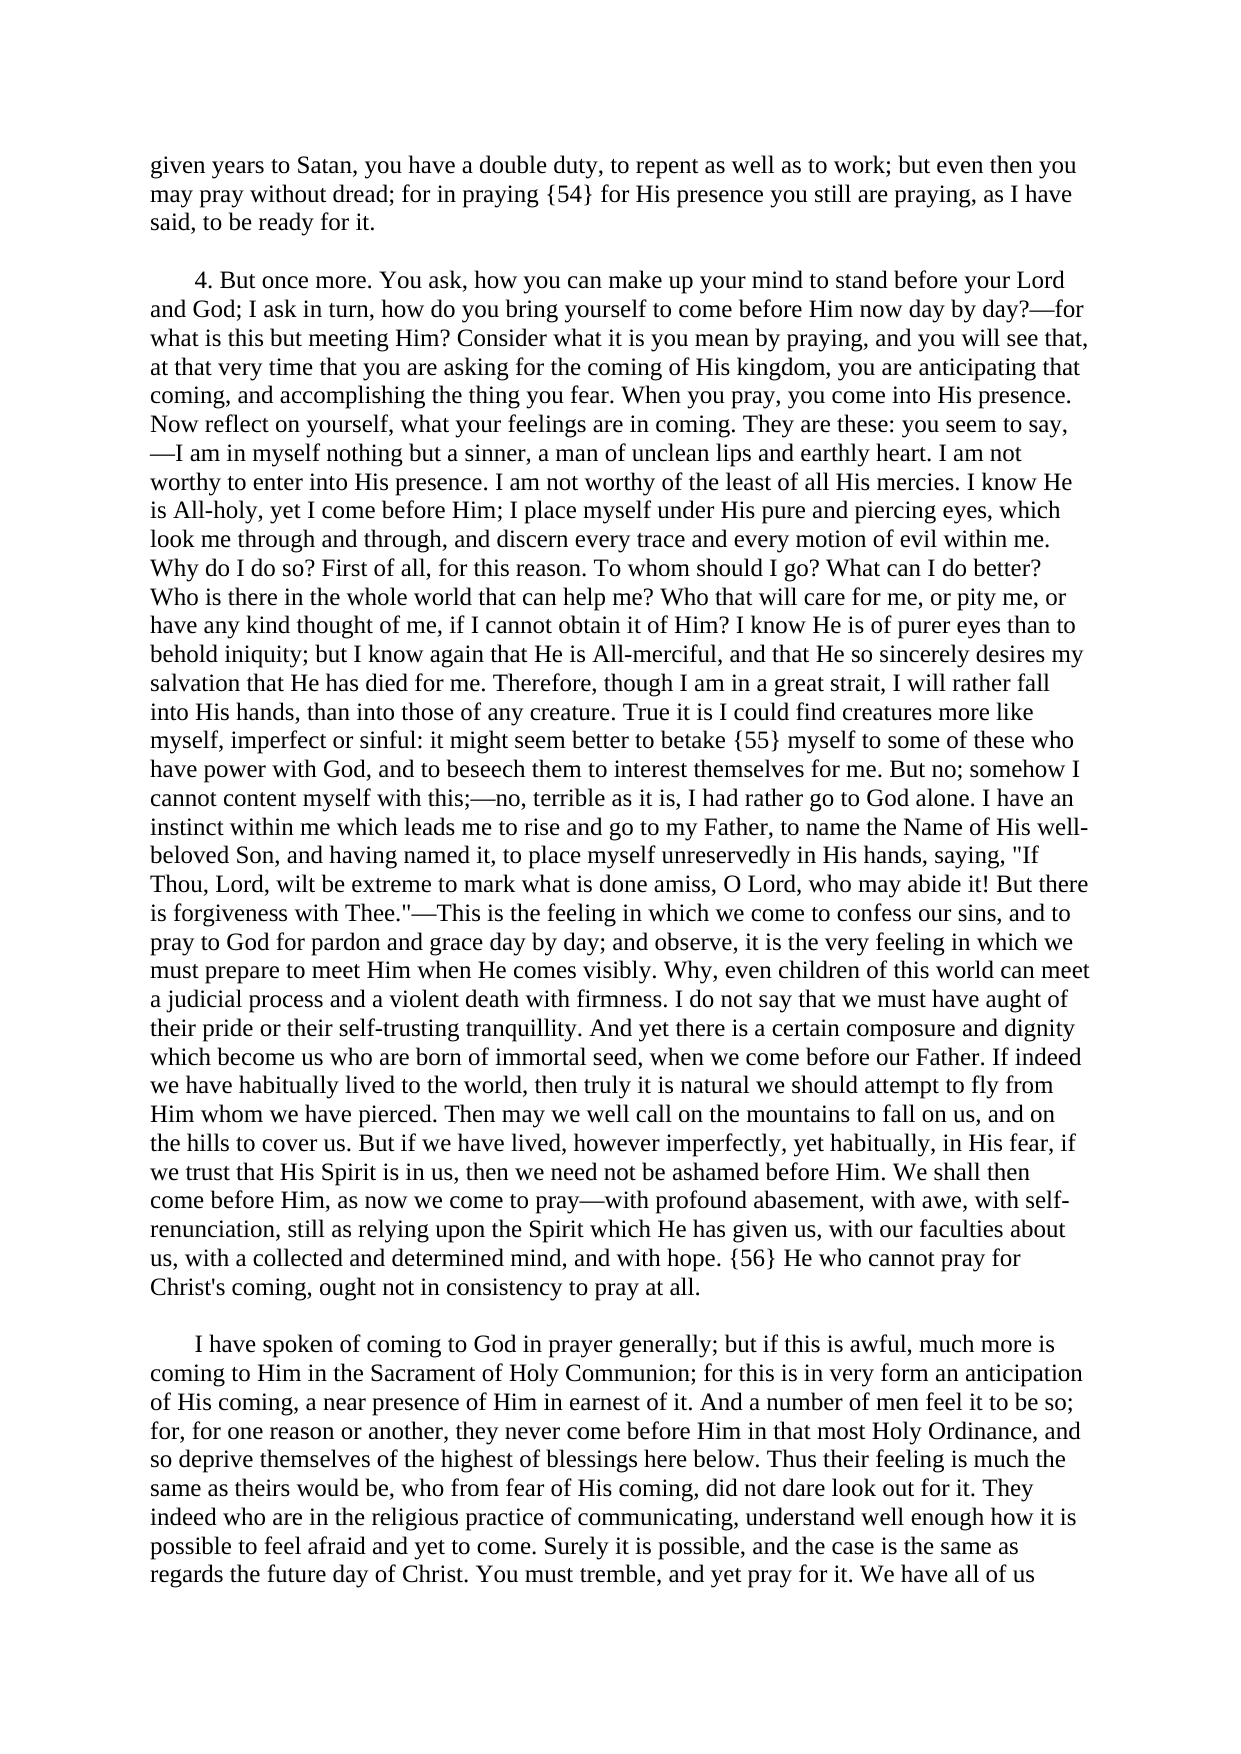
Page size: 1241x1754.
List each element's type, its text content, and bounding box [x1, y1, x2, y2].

text 4. But once more. You ask, how you can make up your mind to stand before your Lord and God; I ask in turn, how do you bring yourself to come before Him now day by day?—for what is this but meeting Him? Consider what it is you mean by praying, and you will see that, at that very time that you are asking for the coming of His kingdom, you are anticipating that coming, and accomplishing the thing you fear. When you pray, you come into His presence. Now reflect on yourself, what your feelings are in coming. They are these: you seem to say,—I am in myself nothing but a sinner, a man of unclean lips and earthly heart. I am not worthy to enter into His presence. I am not worthy of the least of all His mercies. I know He is All-holy, yet I come before Him; I place myself under His pure and piercing eyes, which look me through and through, and discern every trace and every motion of evil within me. Why do I do so? First of all, for this reason. To whom should I go? What can I do better? Who is there in the whole world that can help me? Who that will care for me, or pity me, or have any kind thought of me, if I cannot obtain it of Him? I know He is of purer eyes than to behold iniquity; but I know again that He is All-merciful, and that He so sincerely desires my salvation that He has died for me. Therefore, though I am in a great strait, I will rather fall into His hands, than into those of any creature. True it is I could find creatures more like myself, imperfect or sinful: it might seem better to betake {55} myself to some of these who have power with God, and to beseech them to interest themselves for me. But no; somehow I cannot content myself with this;—no, terrible as it is, I had rather go to God alone. I have an instinct within me which leads me to rise and go to my Father, to name the Name of His well-beloved Son, and having named it, to place myself unreservedly in His hands, saying, "If Thou, Lord, wilt be extreme to mark what is done amiss, O Lord, who may abide it! But there is forgiveness with Thee."—This is the feeling in which we come to confess our sins, and to pray to God for pardon and grace day by day; and observe, it is the very feeling in which we must prepare to meet Him when He comes visibly. Why, even children of this world can meet a judicial process and a violent death with firmness. I do not say that we must have aught of their pride or their self-trusting tranquillity. And yet there is a certain composure and dignity which become us who are born of immortal seed, when we come before our Father. If indeed we have habitually lived to the world, then truly it is natural we should attempt to fly from Him whom we have pierced. Then may we well call on the mountains to fall on us, and on the hills to cover us. But if we have lived, however imperfectly, yet habitually, in His fear, if we trust that His Spirit is in us, then we need not be ashamed before Him. We shall then come before Him, as now we come to pray—with profound abasement, with awe, with self-renunciation, still as relying upon the Spirit which He has given us, with our faculties about us, with a collected and determined mind, and with hope. {56} He who cannot pray for Christ's coming, ought not in consistency to pray at all. [150, 265, 1090, 1300]
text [150, 150, 1090, 236]
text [150, 1329, 1090, 1588]
